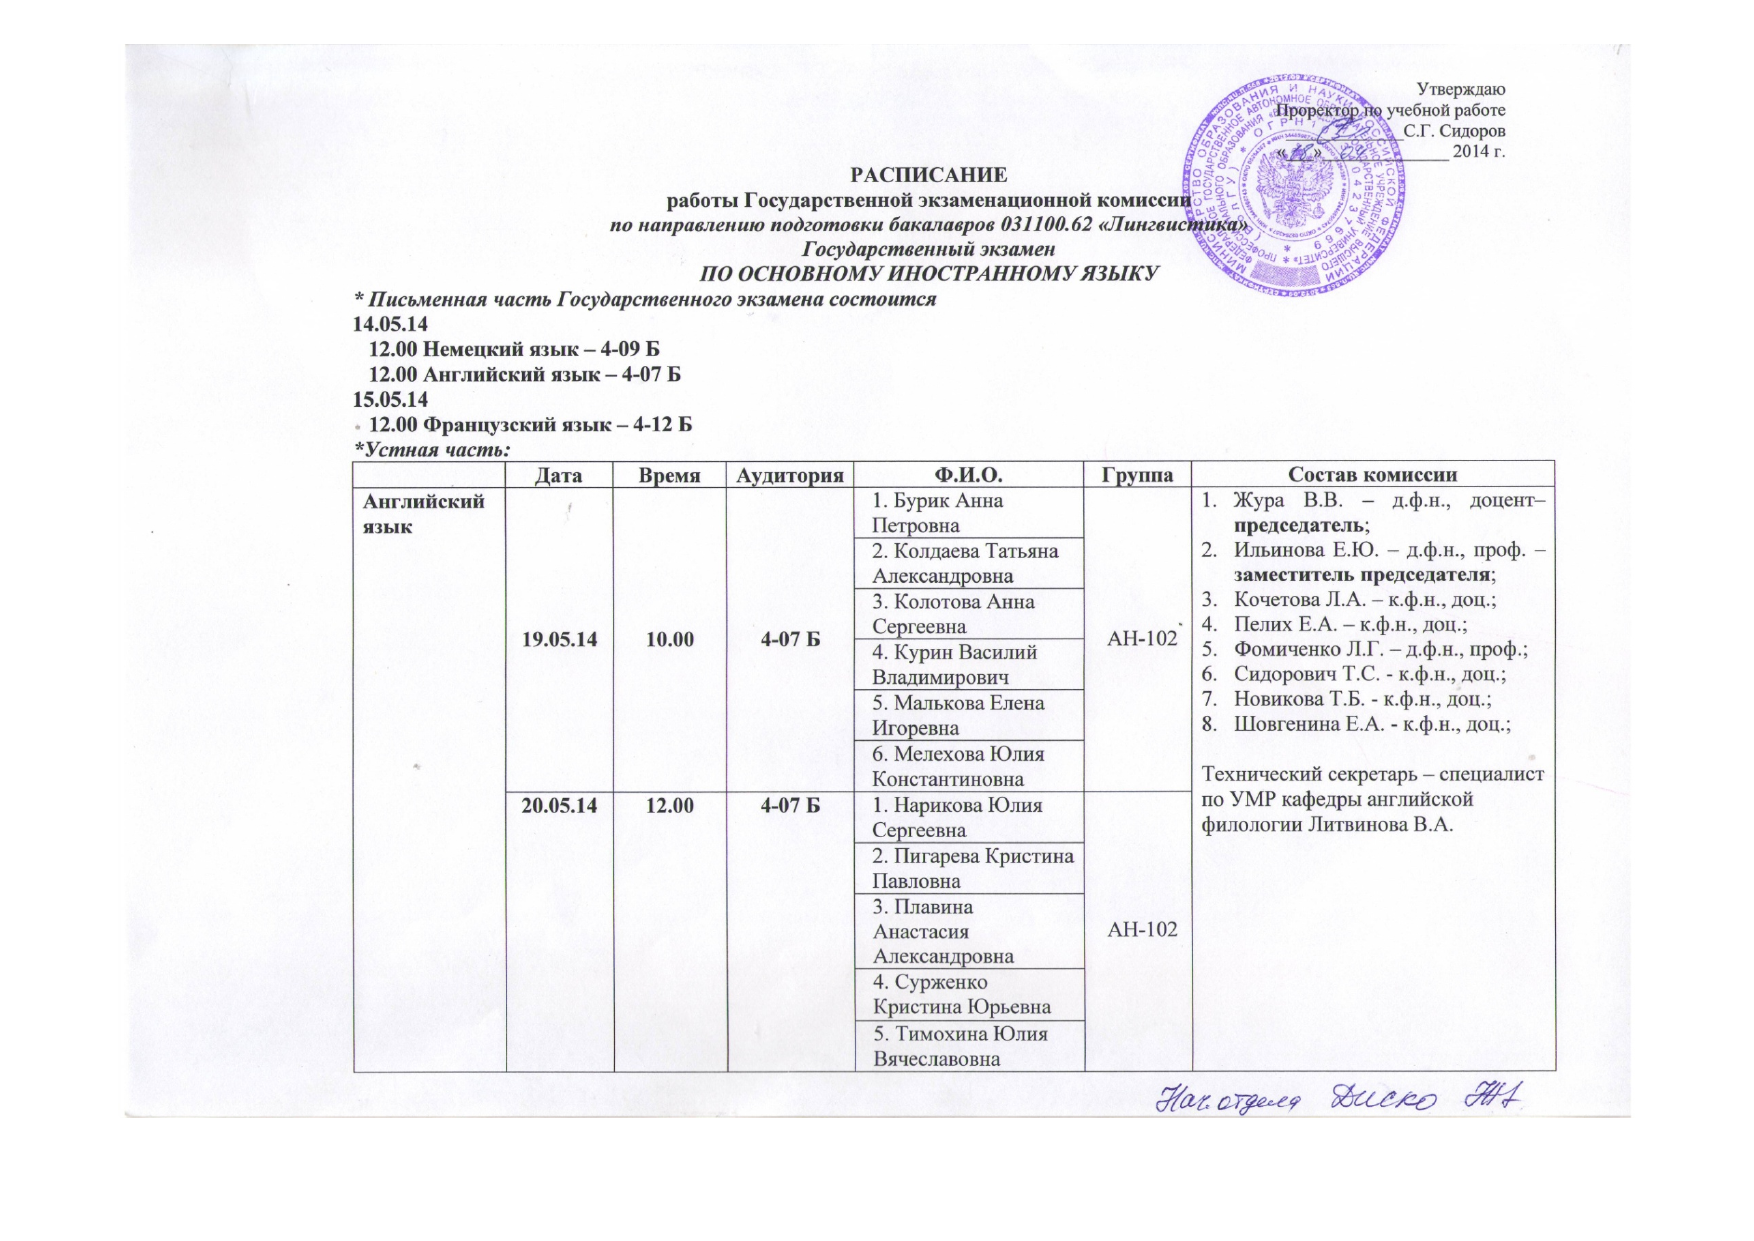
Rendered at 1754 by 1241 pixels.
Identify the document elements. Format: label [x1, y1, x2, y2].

picture [118, 44, 1636, 1118]
